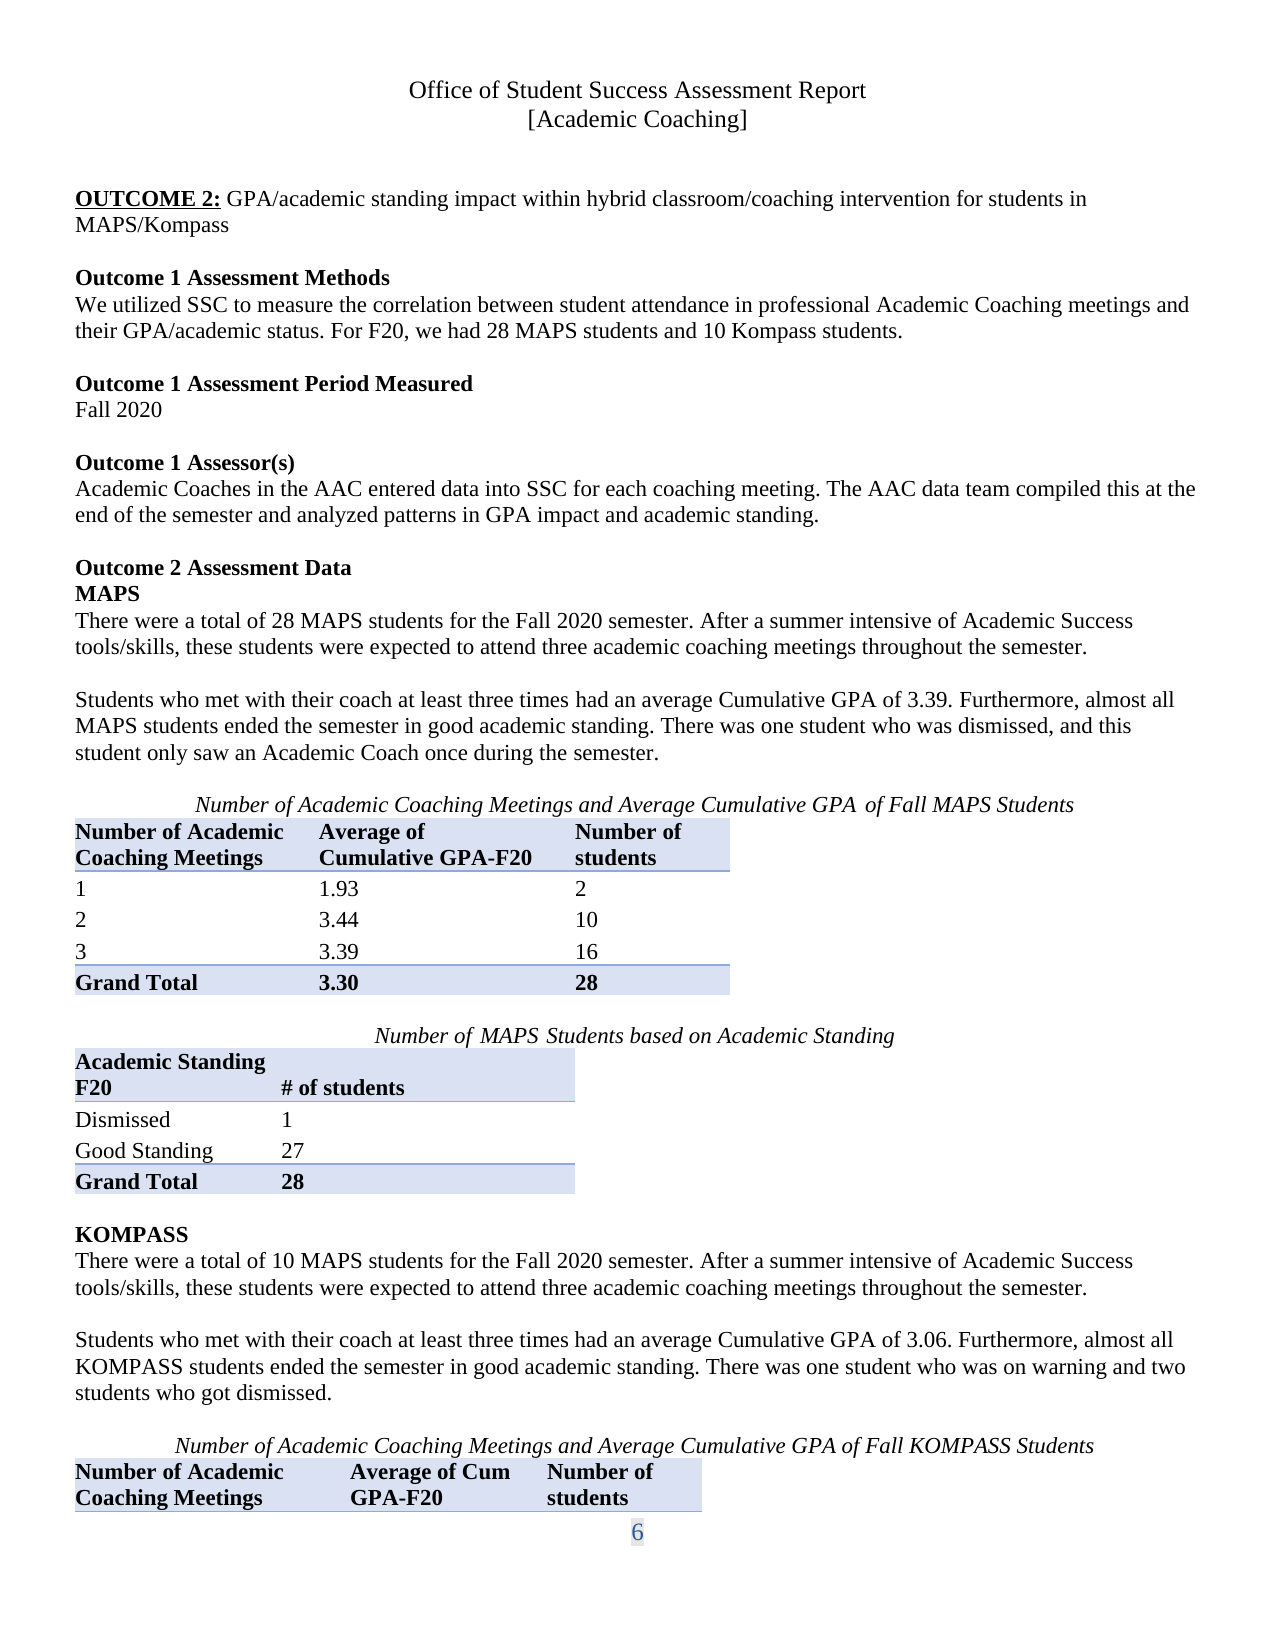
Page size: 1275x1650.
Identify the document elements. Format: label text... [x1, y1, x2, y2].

table_header # of students [281, 1048, 575, 1101]
table_cell 27 [281, 1132, 575, 1163]
text Outcome 2 Assessment Data [75, 554, 1200, 581]
text KOMPASS [75, 1221, 1200, 1247]
table_header Average of Cum GPA-F20 [350, 1458, 547, 1511]
table_cell 16 [575, 933, 730, 964]
table_cell 1 [281, 1102, 575, 1132]
table_header Number of Academic Coaching Meetings [75, 1458, 350, 1511]
text We utilized SSC to measure the correlation between student attendance in professional Academic Coaching meetings and their GPA/academic status. For F20, we had 28 MAPS students and 10 Kompass students. [75, 291, 1200, 343]
table_header Number of students [547, 1458, 702, 1511]
table_cell 3.39 [319, 933, 575, 964]
text Number of Academic Coaching Meetings and Average Cumulative GPA of Fall KOMPASS Students [75, 1432, 1200, 1458]
table_cell 2 [575, 872, 730, 902]
text Academic Coaches in the AAC entered data into SSC for each coaching meeting. The AAC data team compiled this at the end of the semester and analyzed patterns in GPA impact and academic standing. [75, 475, 1200, 528]
table_cell 2 [75, 902, 319, 933]
table_cell 1 [75, 872, 319, 902]
text Students who met with their coach at least three times had an average Cumulative GPA of 3.39. Furthermore, almost all MAPS students ended the semester in good academic standing. There was one student who was dismissed, and this student only saw an Academic Coach once during the semester. [75, 686, 1200, 765]
table_cell 3.44 [319, 902, 575, 933]
table_cell 3 [75, 933, 319, 964]
text Outcome 1 Assessor(s) [75, 449, 1200, 475]
table_header Number of students [575, 818, 730, 870]
table_cell 28 [575, 966, 730, 995]
text Fall 2020 [75, 396, 1200, 422]
table_cell 10 [575, 902, 730, 933]
table_cell Good Standing [75, 1132, 281, 1163]
text Outcome 1 Assessment Period Measured [75, 370, 1200, 396]
table_cell Grand Total [75, 1165, 281, 1194]
text Number of Academic Coaching Meetings and Average Cumulative GPA of Fall MAPS Students [75, 791, 1200, 818]
table_cell Dismissed [75, 1102, 281, 1132]
table_cell 3.30 [319, 966, 575, 995]
text Outcome 1 Assessment Methods [75, 264, 1200, 291]
text MAPS [75, 581, 1200, 607]
text There were a total of 28 MAPS students for the Fall 2020 semester. After a summer intensive of Academic Success tools/skills, these students were expected to attend three academic coaching meetings throughout the semester. [75, 607, 1200, 659]
table_header Academic Standing F20 [75, 1048, 281, 1101]
table_cell 28 [281, 1165, 575, 1194]
table_cell Grand Total [75, 966, 319, 995]
text OUTCOME 2: GPA/academic standing impact within hybrid classroom/coaching intervention for students in MAPS/Kompass [75, 185, 1200, 238]
text There were a total of 10 MAPS students for the Fall 2020 semester. After a summer intensive of Academic Success tools/skills, these students were expected to attend three academic coaching meetings throughout the semester. [75, 1247, 1200, 1300]
text Number of MAPS Students based on Academic Standing [75, 1022, 1200, 1048]
table_cell 1.93 [319, 872, 575, 902]
table_header Number of Academic Coaching Meetings [75, 818, 319, 870]
table_header Average of Cumulative GPA-F20 [319, 818, 575, 870]
text Students who met with their coach at least three times had an average Cumulative GPA of 3.06. Furthermore, almost all KOMPASS students ended the semester in good academic standing. There was one student who was on warning and two students who got dismissed. [75, 1326, 1200, 1405]
